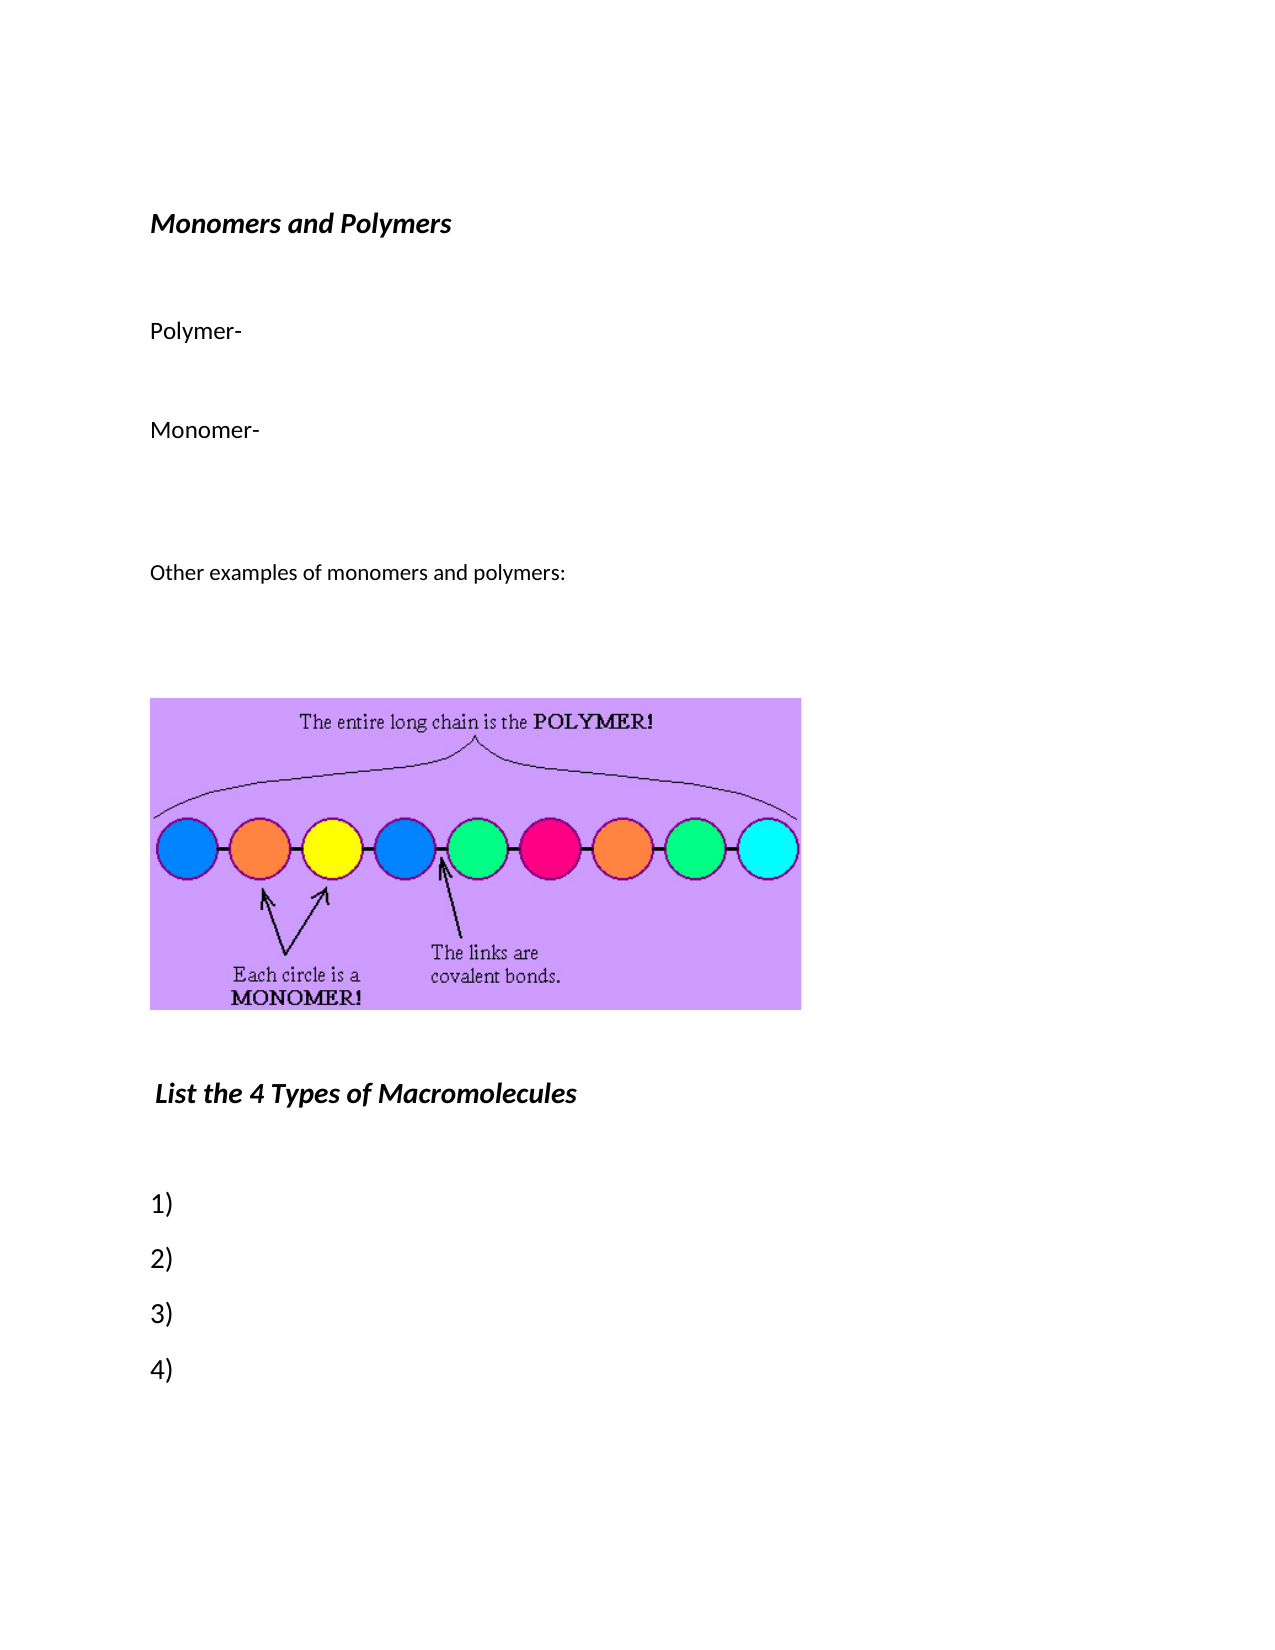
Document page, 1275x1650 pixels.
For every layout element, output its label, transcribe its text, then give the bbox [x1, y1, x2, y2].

text Other examples of monomers and polymers: [150, 558, 1125, 586]
picture [150, 698, 802, 1010]
text List the 4 Types of Macromolecules [150, 1075, 1125, 1111]
text Polymer- [150, 315, 1125, 346]
text Monomers and Polymers [150, 205, 1125, 241]
text 2) [150, 1241, 1125, 1276]
text 1) [150, 1185, 1125, 1221]
text 4) [150, 1351, 1125, 1417]
text Monomer- [150, 414, 1125, 445]
text 3) [150, 1296, 1125, 1331]
